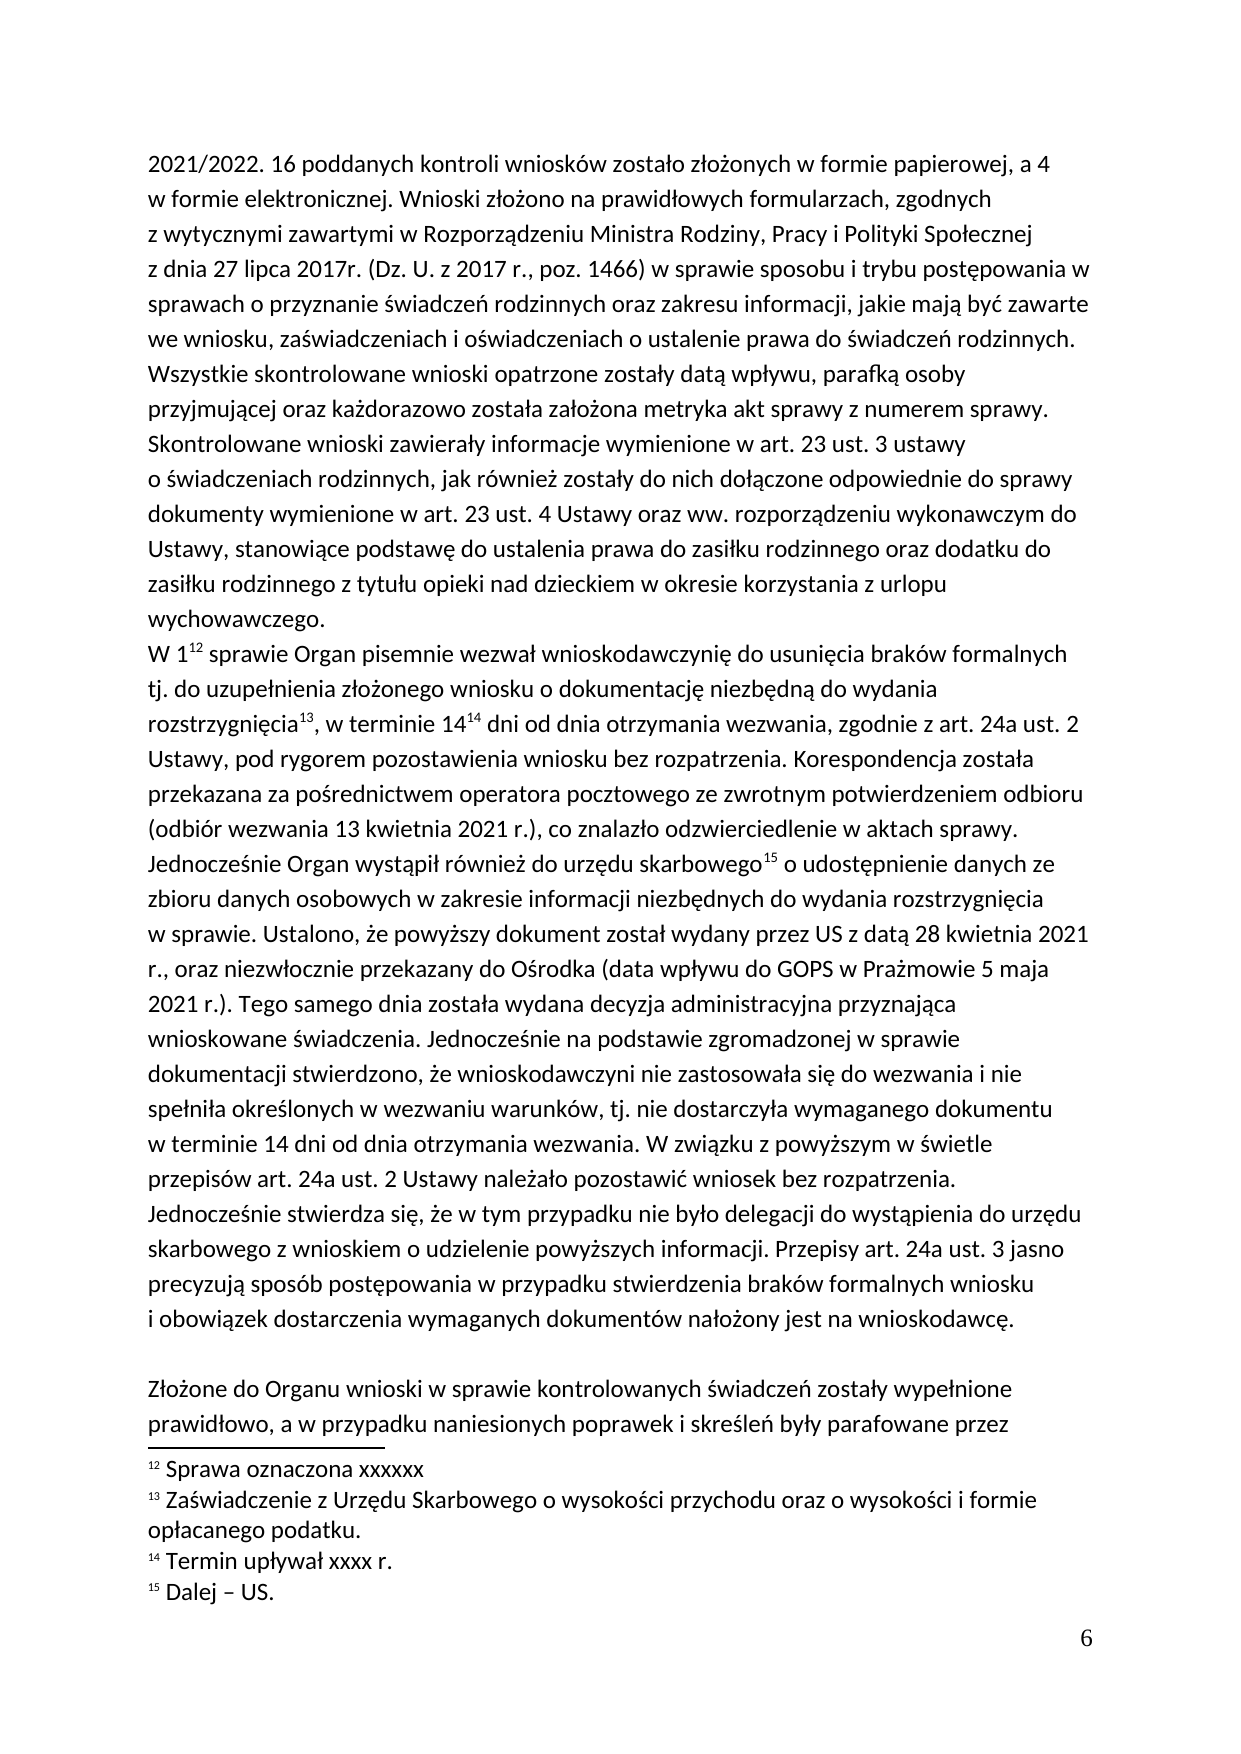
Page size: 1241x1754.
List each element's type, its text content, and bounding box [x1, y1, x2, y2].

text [148, 148, 1092, 353]
text Wszystkie skontrolowane wnioski opatrzone zostały datą wpływu, parafką osoby przyjmującej oraz każdorazowo została założona metryka akt sprawy z numerem sprawy. Skontrolowane wnioski zawierały informacje wymienione w art. 23 ust. 3 ustawy o świadczeniach rodzinnych, jak również zostały do nich dołączone odpowiednie do sprawy dokumenty wymienione w art. 23 ust. 4 Ustawy oraz ww. rozporządzeniu wykonawczym do Ustawy, stanowiące podstawę do ustalenia prawa do zasiłku rodzinnego oraz dodatku do zasiłku rodzinnego z tytułu opieki nad dzieckiem w okresie korzystania z urlopu wychowawczego. [148, 358, 1092, 633]
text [148, 1373, 1092, 1438]
text W 1 sprawie Organ pisemnie wezwał wnioskodawczynię do usunięcia braków formalnych tj. do uzupełnienia złożonego wniosku o dokumentację niezbędną do wydania rozstrzygnięcia, w terminie 14 dni od dnia otrzymania wezwania, zgodnie z art. 24a ust. 2 Ustawy, pod rygorem pozostawienia wniosku bez rozpatrzenia. Korespondencja została przekazana za pośrednictwem operatora pocztowego ze zwrotnym potwierdzeniem odbioru (odbiór wezwania 13 kwietnia 2021 r.), co znalazło odzwierciedlenie w aktach sprawy. Jednocześnie Organ wystąpił również do urzędu skarbowego o udostępnienie danych ze zbioru danych osobowych w zakresie informacji niezbędnych do wydania rozstrzygnięcia w sprawie. Ustalono, że powyższy dokument został wydany przez US z datą 28 kwietnia 2021 r., oraz niezwłocznie przekazany do Ośrodka (data wpływu do GOPS w Prażmowie 5 maja 2021 r.). Tego samego dnia została wydana decyzja administracyjna przyznająca wnioskowane świadczenia. Jednocześnie na podstawie zgromadzonej w sprawie dokumentacji stwierdzono, że wnioskodawczyni nie zastosowała się do wezwania i nie spełniła określonych w wezwaniu warunków, tj. nie dostarczyła wymaganego dokumentu w terminie 14 dni od dnia otrzymania wezwania. W związku z powyższym w świetle przepisów art. 24a ust. 2 Ustawy należało pozostawić wniosek bez rozpatrzenia. Jednocześnie stwierdza się, że w tym przypadku nie było delegacji do wystąpienia do urzędu skarbowego z wnioskiem o udzielenie powyższych informacji. Przepisy art. 24a ust. 3 jasno precyzują sposób postępowania w przypadku stwierdzenia braków formalnych wniosku i obowiązek dostarczenia wymaganych dokumentów nałożony jest na wnioskodawcę. [148, 638, 1092, 1333]
